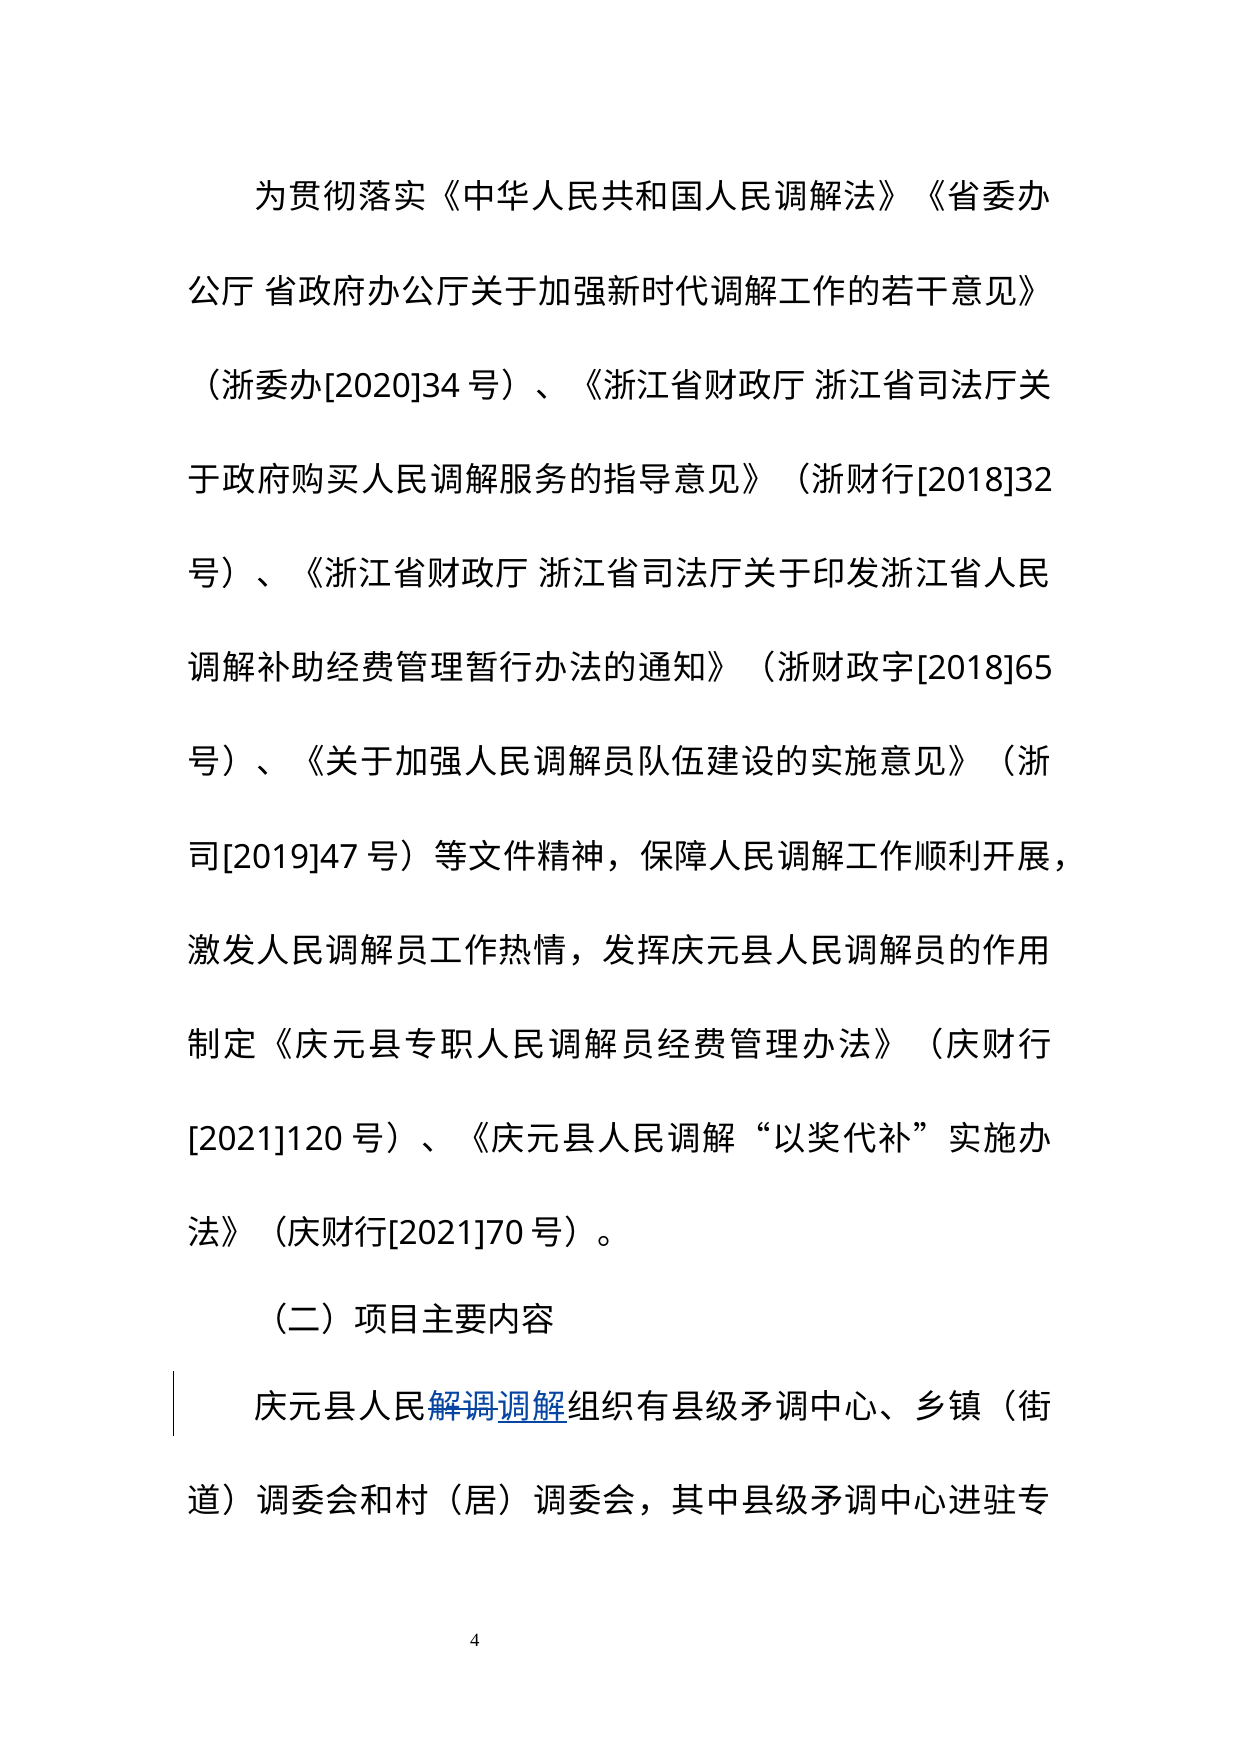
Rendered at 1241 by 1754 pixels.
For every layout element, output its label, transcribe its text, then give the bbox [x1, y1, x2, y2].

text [187, 1371, 1053, 1530]
text 为贯彻落实《中华人民共和国人民调解法》《省委办公厅 省政府办公厅关于加强新时代调解工作的若干意见》（浙委办[2020]34号）、《浙江省财政厅 浙江省司法厅关于政府购买人民调解服务的指导意见》（浙财行[2018]32号）、《浙江省财政厅 浙江省司法厅关于印发浙江省人民调解补助经费管理暂行办法的通知》（浙财政字[2018]65号）、《关于加强人民调解员队伍建设的实施意见》（浙司[2019]47号）等文件精神，保障人民调解工作顺利开展，激发人民调解员工作热情，发挥庆元县人民调解员的作用，制定《庆元县专职人民调解员经费管理办法》（庆财行[2021]120号）、《庆元县人民调解“以奖代补”实施办法》（庆财行[2021]70号）。 [187, 162, 1053, 1263]
text （二）项目主要内容 [187, 1284, 1053, 1349]
